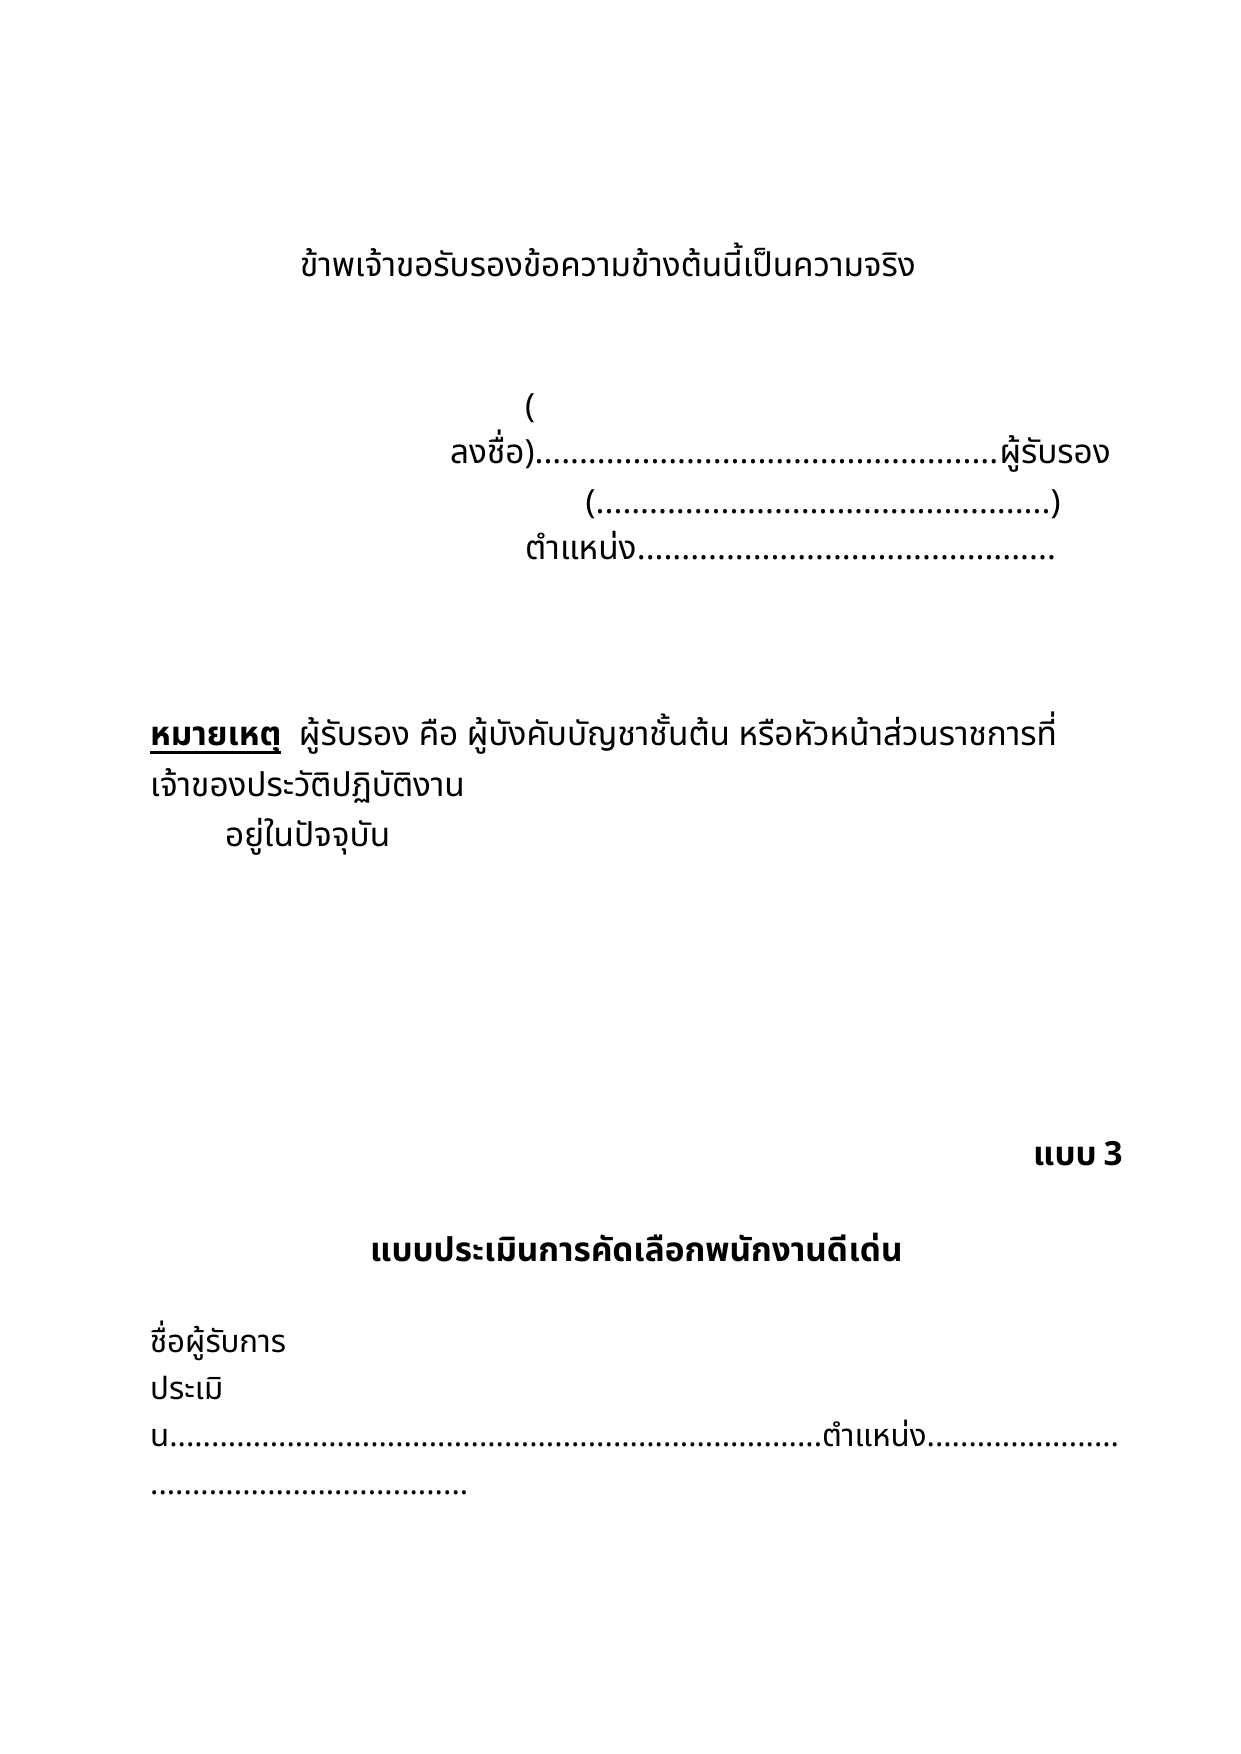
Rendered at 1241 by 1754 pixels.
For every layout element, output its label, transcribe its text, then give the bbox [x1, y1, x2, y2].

text แบบ3 [150, 1130, 1122, 1180]
text แบบประเมินการคัดเลือกพนักงานดีเด่น [150, 1226, 1122, 1276]
text ชื่อผู้รับการประเมิน..............................................................................ตำแหน่ง............................................................. [150, 1319, 1122, 1503]
text หมายเหตุ ผู้รับรอง คือ ผู้บังคับบัญชาชั้นต้น หรือหัวหน้าส่วนราชการที่เจ้าของประวัติปฏิบัติงาน [150, 710, 1122, 811]
text (...................................................) [450, 478, 1122, 523]
text ข้าพเจ้าขอรับรองข้อความข้างต้นนี้เป็นความจริง [225, 241, 1122, 291]
text (ลงชื่อ)....................................................ผู้รับรอง [450, 382, 1122, 478]
text ตำแหน่ง............................................... [450, 523, 1122, 574]
text อยู่ในปัจจุบัน [150, 811, 1122, 862]
